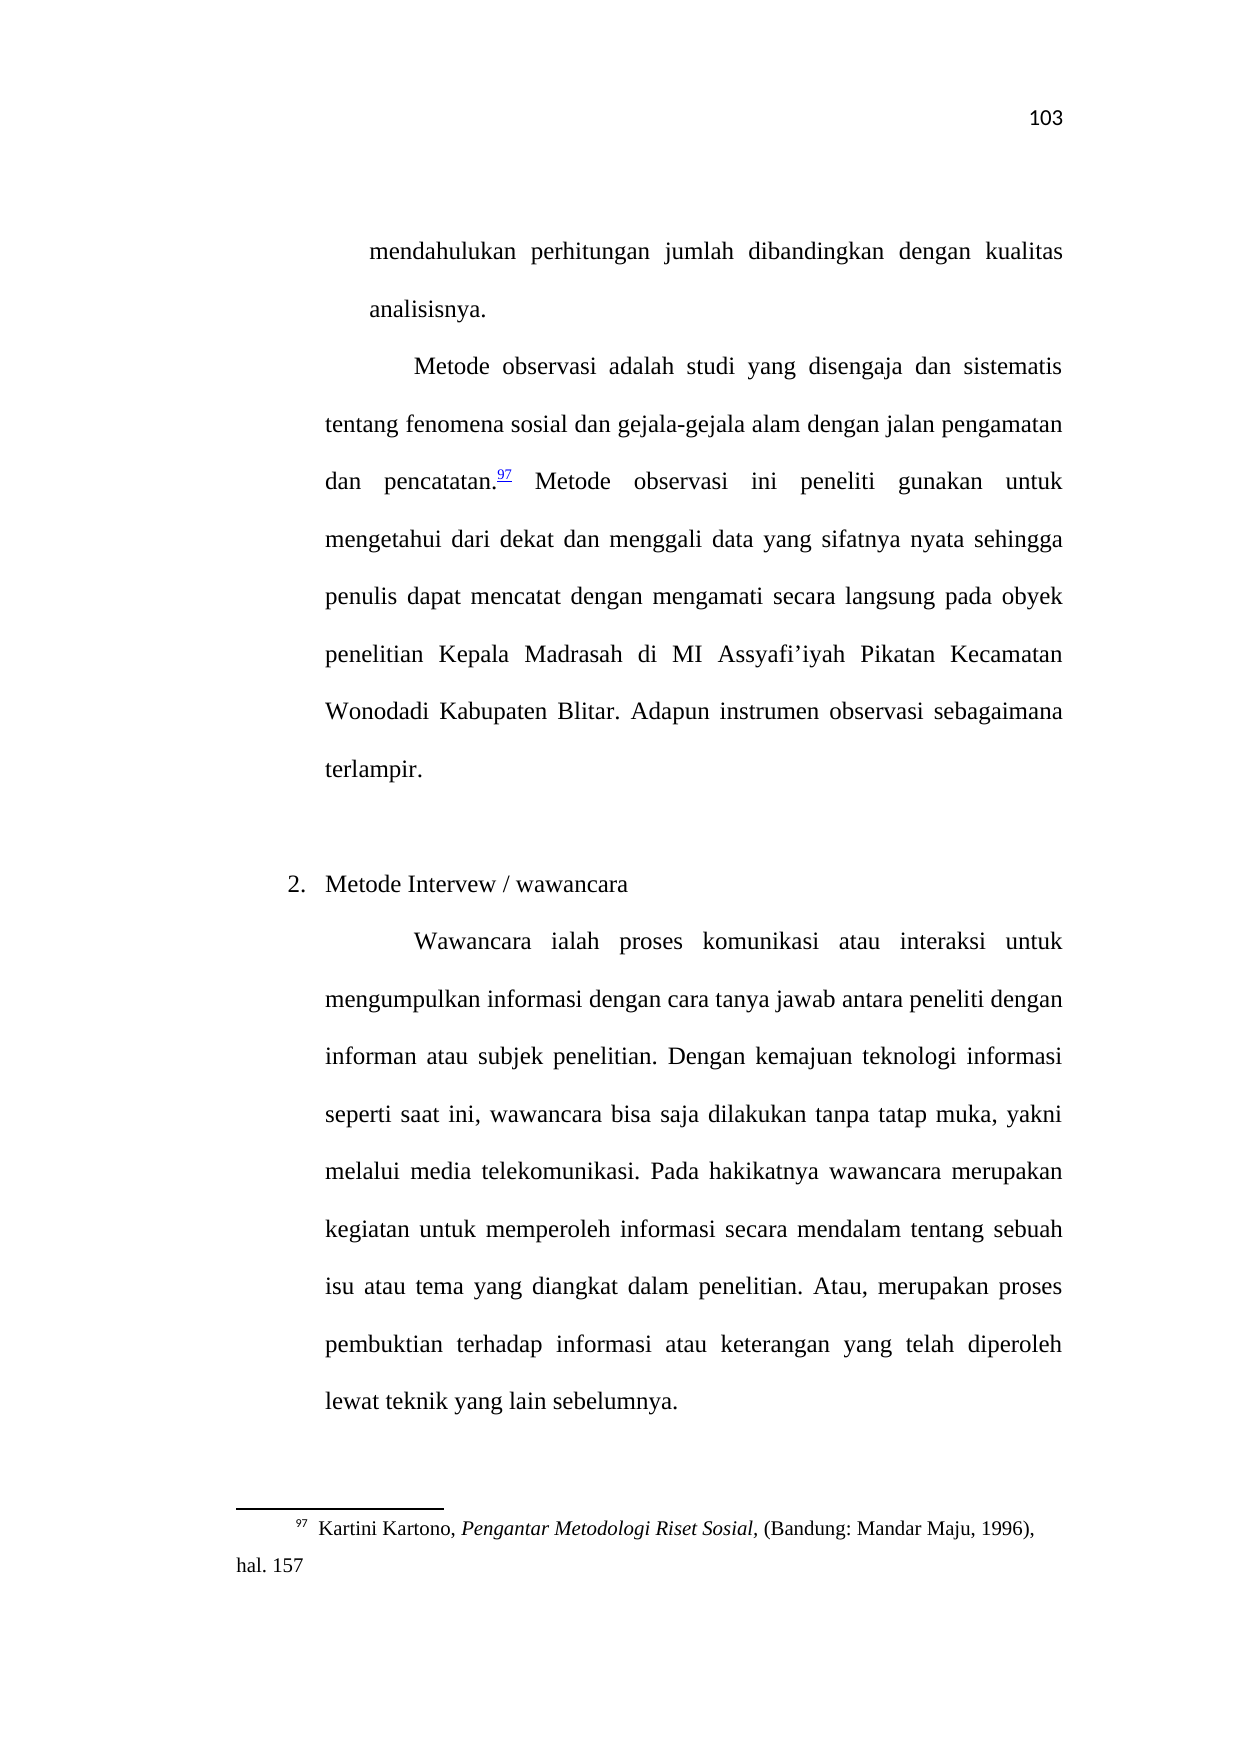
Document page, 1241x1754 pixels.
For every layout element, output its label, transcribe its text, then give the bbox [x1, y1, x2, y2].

list Metode Intervew / wawancara [287, 869, 1063, 897]
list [369, 264, 1063, 322]
text Wawancara ialah proses komunikasi atau interaksi untuk mengumpulkan informasi dengan cara tanya jawab antara peneliti dengan informan atau subjek penelitian. Dengan kemajuan teknologi informasi seperti saat ini, wawancara bisa saja dilakukan tanpa tatap muka, yakni melalui media telekomunikasi. Pada hakikatnya wawancara merupakan kegiatan untuk memperoleh informasi secara mendalam tentang sebuah isu atau tema yang diangkat dalam penelitian. Atau, merupakan proses pembuktian terhadap informasi atau keterangan yang telah diperoleh lewat teknik yang lain sebelumnya. [325, 926, 1063, 1415]
list Metode observasi adalah studi yang disengaja dan sistematis tentang fenomena sosial dan gejala-gejala alam dengan jalan pengamatan dan pencatatan. Metode observasi ini peneliti gunakan untuk mengetahui dari dekat dan menggali data yang sifatnya nyata sehingga penulis dapat mencatat dengan mengamati secara langsung pada obyek penelitian Kepala Madrasah di MI Assyafi’iyah Pikatan Kecamatan Wonodadi Kabupaten Blitar. Adapun instrumen observasi sebagaimana terlampir. [325, 351, 1063, 782]
